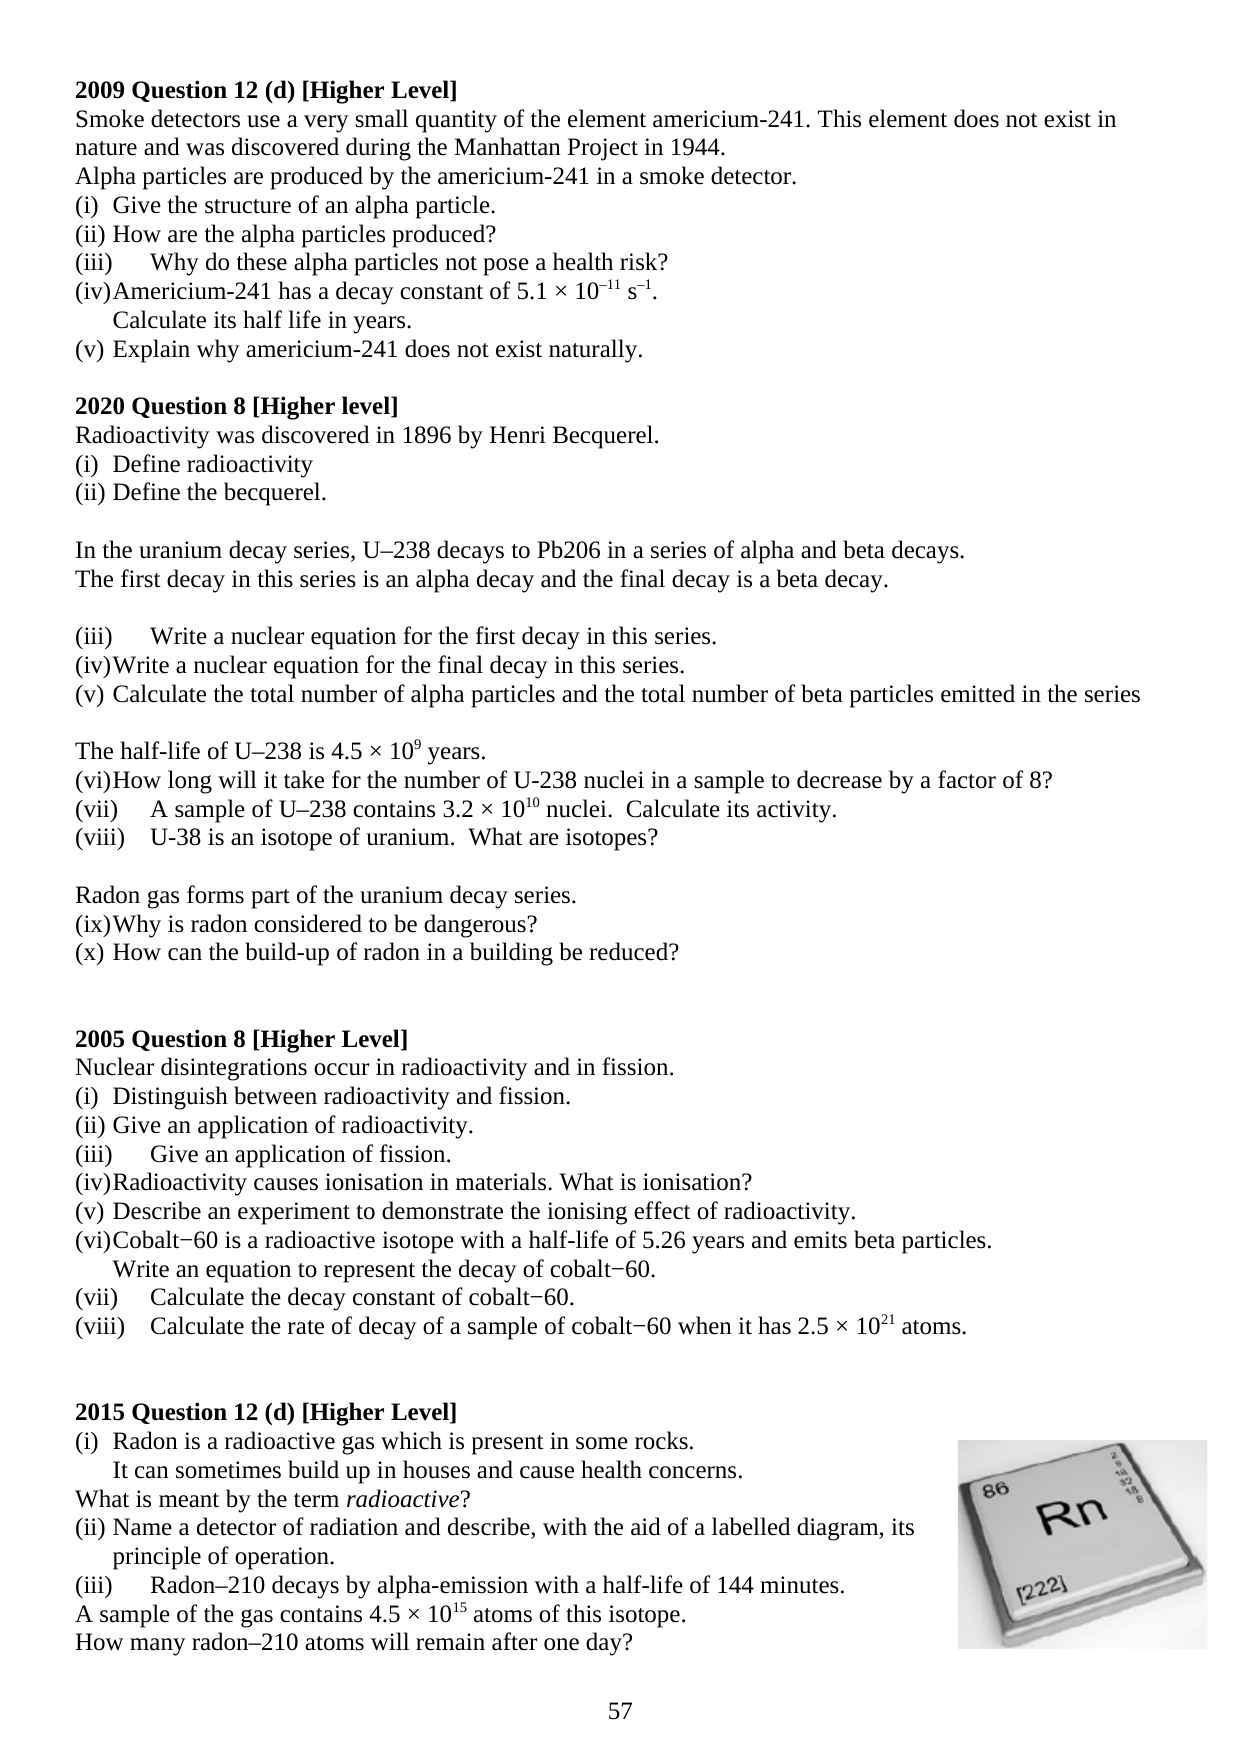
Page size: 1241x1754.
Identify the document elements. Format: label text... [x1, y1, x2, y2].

list U-38 is an isotope of uranium. What are isotopes? [75, 822, 1165, 851]
text 2015 Question 12 (d) [Higher Level] [75, 1397, 1165, 1426]
list A sample of U–238 contains 3.2 × 1010 nuclei. Calculate its activity. [75, 794, 1165, 822]
text The half‐life of U–238 is 4.5 × 109 years. [75, 736, 1165, 765]
list Write a nuclear equation for the final decay in this series. [75, 650, 1165, 679]
list Why do these alpha particles not pose a health risk? [75, 247, 1165, 276]
list Distinguish between radioactivity and fission. [75, 1081, 1165, 1110]
text A sample of the gas contains 4.5 × 1015 atoms of this isotope. [75, 1599, 957, 1627]
list Define the becquerel. [75, 477, 1165, 506]
list Give an application of radioactivity. [75, 1110, 1165, 1139]
text 2009 Question 12 (d) [Higher Level] [75, 75, 1165, 104]
list Describe an experiment to demonstrate the ionising effect of radioactivity. [75, 1196, 1165, 1225]
text 2005 Question 8 [Higher Level] Nuclear disintegrations occur in radioactivity and in fission. [75, 1024, 1165, 1081]
list Name a detector of radiation and describe, with the aid of a labelled diagram, its principle of operation. [75, 1512, 957, 1570]
text How many radon–210 atoms will remain after one day? [75, 1627, 1165, 1656]
list Give an application of fission. [75, 1139, 1165, 1167]
text What is meant by the term radioactive? [75, 1484, 957, 1512]
list Calculate the total number of alpha particles and the total number of beta particles emitted in the series [75, 679, 1165, 707]
list Calculate the decay constant of cobalt−60. [75, 1282, 1165, 1311]
text Smoke detectors use a very small quantity of the element americium-241. This element does not exist in nature and was discovered during the Manhattan Project in 1944. [75, 104, 1165, 161]
text Radon gas forms part of the uranium decay series. [75, 880, 1165, 909]
list Write a nuclear equation for the first decay in this series. [75, 621, 1165, 650]
text Write an equation to represent the decay of cobalt−60. [112, 1254, 1165, 1282]
list Cobalt−60 is a radioactive isotope with a half-life of 5.26 years and emits beta particles. [75, 1225, 1165, 1254]
text The first decay in this series is an alpha decay and the final decay is a beta decay. [75, 564, 1165, 592]
list How can the build-up of radon in a building be reduced? [75, 937, 1165, 966]
text 2020 Question 8 [Higher level] [75, 391, 1165, 420]
list Radon is a radioactive gas which is present in some rocks. It can sometimes build up in houses and cause health concerns. [75, 1426, 1165, 1484]
text Radioactivity was discovered in 1896 by Henri Becquerel. [75, 420, 1165, 449]
list How are the alpha particles produced? [75, 219, 1165, 247]
text In the uranium decay series, U–238 decays to Pb206 in a series of alpha and beta decays. [75, 535, 1165, 564]
list Radioactivity causes ionisation in materials. What is ionisation? [75, 1167, 1165, 1196]
list How long will it take for the number of U-238 nuclei in a sample to decrease by a factor of 8? [75, 765, 1165, 794]
text Alpha particles are produced by the americium-241 in a smoke detector. [75, 161, 1165, 190]
list Calculate the rate of decay of a sample of cobalt−60 when it has 2.5 × 1021 atoms. [75, 1311, 1165, 1340]
list Americium-241 has a decay constant of 5.1 × 10–11 s–1. Calculate its half life in years. [75, 276, 1165, 334]
list Define radioactivity [75, 449, 1165, 477]
list Explain why americium-241 does not exist naturally. [75, 334, 1165, 362]
list Radon–210 decays by alpha-emission with a half-life of 144 minutes. [75, 1570, 957, 1599]
list Give the structure of an alpha particle. [75, 190, 1165, 219]
list Why is radon considered to be dangerous? [75, 909, 1165, 937]
